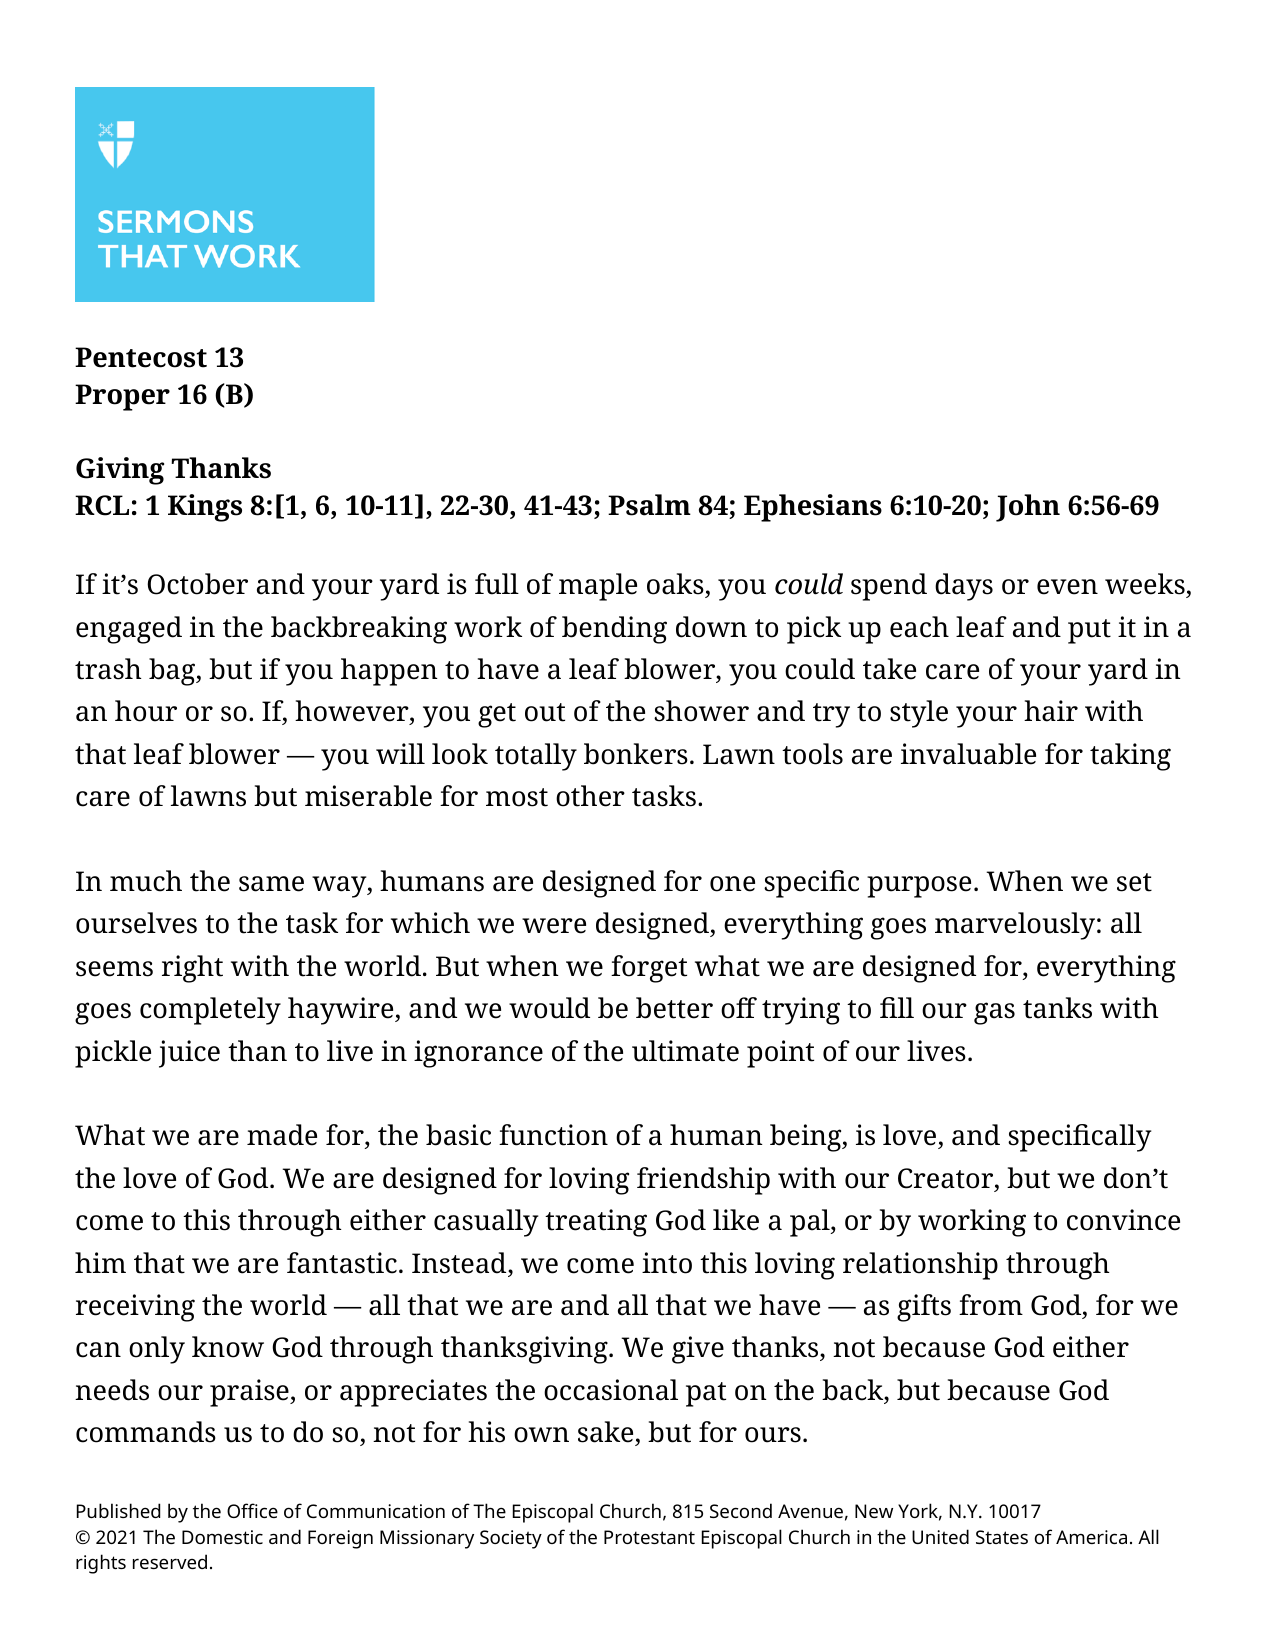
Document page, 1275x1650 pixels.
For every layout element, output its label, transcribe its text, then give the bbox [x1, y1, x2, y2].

text Pentecost 13 [75, 339, 1200, 376]
text In much the same way, humans are designed for one specific purpose. When we set ourselves to the task for which we were designed, everything goes marvelously: all seems right with the world. But when we forget what we are designed for, everything goes completely haywire, and we would be better off trying to fill our gas tanks with pickle juice than to live in ignorance of the ultimate point of our lives. [75, 862, 1200, 1069]
picture [75, 87, 375, 302]
text Giving Thanks [75, 449, 1200, 486]
text What we are made for, the basic function of a human being, is love, and specifically the love of God. We are designed for loving friendship with our Creator, but we don’t come to this through either casually treating God like a pal, or by working to convince him that we are fantastic. Instead, we come into this loving relationship through receiving the world — all that we are and all that we have — as gifts from God, for we can only know God through thanksgiving. We give thanks, not because God either needs our praise, or appreciates the occasional pat on the back, but because God commands us to do so, not for his own sake, but for ours. [75, 1117, 1200, 1451]
text If it’s October and your yard is full of maple oaks, you could spend days or even weeks, engaged in the backbreaking work of bending down to pick up each leaf and put it in a trash bag, but if you happen to have a leaf blower, you could take care of your yard in an hour or so. If, however, you get out of the shower and try to style your hair with that leaf blower — you will look totally bonkers. Lawn tools are invaluable for taking care of lawns but miserable for most other tasks. [75, 566, 1200, 814]
text RCL: 1 Kings 8:[1, 6, 10-11], 22-30, 41-43; Psalm 84; Ephesians 6:10-20; John 6:56-69 [75, 486, 1200, 523]
text Proper 16 (B) [75, 376, 1200, 413]
